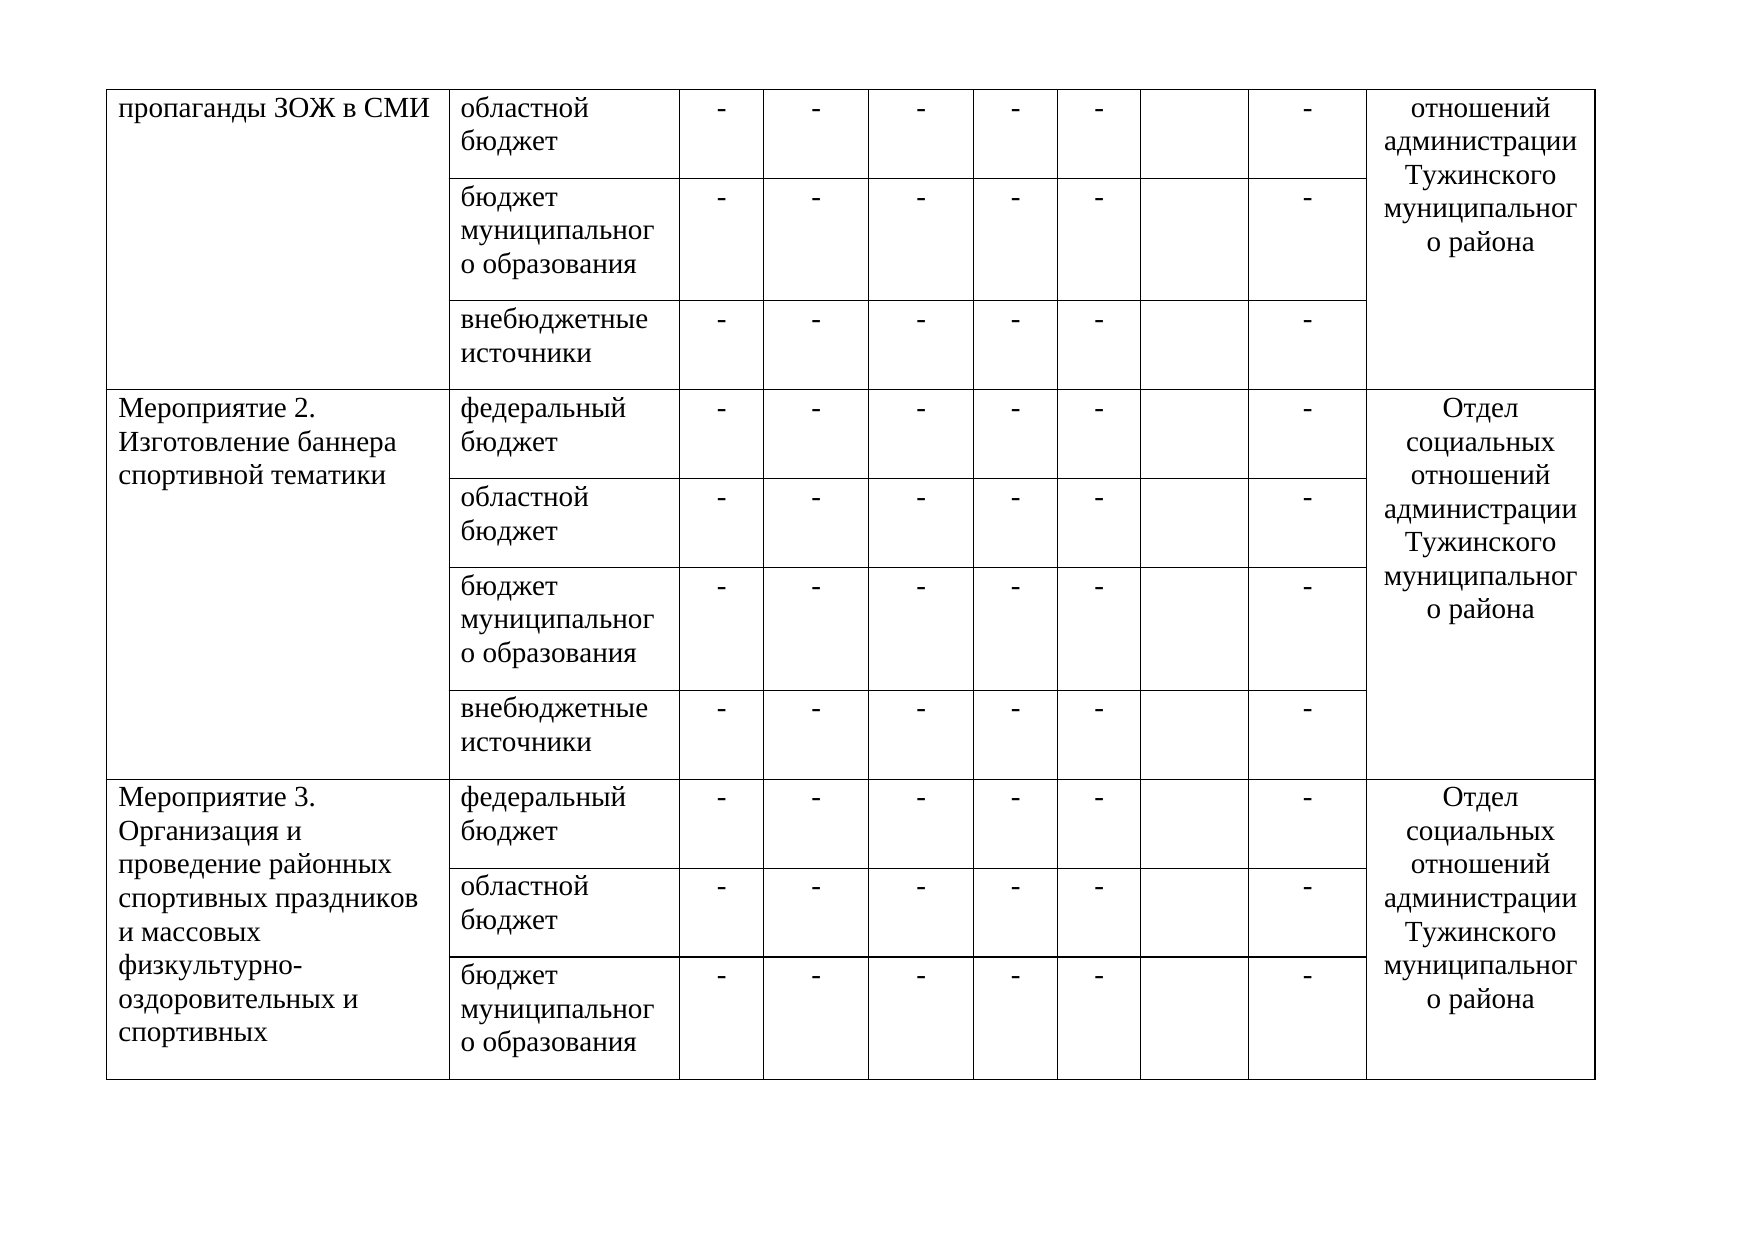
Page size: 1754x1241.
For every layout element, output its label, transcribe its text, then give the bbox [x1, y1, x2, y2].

table_cell [1141, 90, 1248, 178]
table_cell [1141, 780, 1248, 867]
table_cell федеральный бюджет [450, 780, 679, 867]
table_cell - [869, 691, 973, 778]
table_cell Отдел социальных отношений администрации Тужинского муниципального района [1367, 780, 1594, 1079]
table_cell - [1058, 869, 1140, 956]
table_cell - [974, 780, 1057, 867]
table_cell - [680, 958, 763, 1079]
table_cell [1141, 958, 1248, 1079]
table_cell [1141, 691, 1248, 778]
table_cell - [869, 568, 973, 689]
table_cell внебюджетные источники [450, 301, 679, 389]
table_cell - [974, 301, 1057, 389]
table_cell - [680, 869, 763, 956]
table_cell бюджет муниципального образования [450, 179, 679, 300]
table_cell [1141, 869, 1248, 956]
table_cell - [1058, 179, 1140, 300]
table_cell - [1058, 301, 1140, 389]
table_cell бюджет муниципального образования [450, 568, 679, 689]
table_cell - [764, 691, 868, 778]
table_cell - [1249, 691, 1366, 778]
table_cell - [974, 869, 1057, 956]
table_cell - [869, 958, 973, 1079]
table_cell [1141, 179, 1248, 300]
table_cell - [680, 390, 763, 478]
table_cell - [764, 869, 868, 956]
table_cell - [1249, 90, 1366, 178]
table_cell - [764, 301, 868, 389]
table_cell - [764, 390, 868, 478]
table_cell - [680, 179, 763, 300]
table_cell - [680, 301, 763, 389]
table_cell федеральный бюджет [450, 390, 679, 478]
table_cell - [764, 479, 868, 567]
table_cell Мероприятие 3. Организация и проведение районных спортивных праздников и массовых физкультурно-оздоровительных и спортивных мероприятий [107, 780, 449, 1079]
table_cell - [974, 958, 1057, 1079]
table_cell [1141, 568, 1248, 689]
table_cell - [1058, 568, 1140, 689]
table_cell - [764, 958, 868, 1079]
table_cell Отдел социальных отношений администрации Тужинского муниципального района [1367, 90, 1594, 389]
table_cell - [974, 568, 1057, 689]
table_cell - [869, 301, 973, 389]
table_cell - [974, 691, 1057, 778]
table_cell - [1058, 691, 1140, 778]
table_cell [1141, 390, 1248, 478]
table_cell внебюджетные источники [450, 691, 679, 778]
table_cell областной бюджет [450, 90, 679, 178]
table_cell - [764, 90, 868, 178]
table_cell [1141, 301, 1248, 389]
table_cell - [1058, 780, 1140, 867]
table_cell - [869, 390, 973, 478]
table_cell - [1058, 958, 1140, 1079]
table_cell - [869, 869, 973, 956]
table_cell Мероприятие 1. Реклама и организация пропаганды ЗОЖ в СМИ [107, 90, 449, 389]
table_cell - [1249, 780, 1366, 867]
table_cell - [1249, 390, 1366, 478]
table_cell - [974, 179, 1057, 300]
table_cell - [1058, 390, 1140, 478]
table_cell - [1058, 479, 1140, 567]
table_cell - [1249, 479, 1366, 567]
table_cell - [869, 179, 973, 300]
table_cell областной бюджет [450, 479, 679, 567]
table_cell Мероприятие 2. Изготовление баннера спортивной тематики [107, 390, 449, 778]
table_cell - [1249, 568, 1366, 689]
table_cell - [974, 390, 1057, 478]
table_cell - [680, 479, 763, 567]
table_cell - [869, 479, 973, 567]
table_cell - [869, 90, 973, 178]
table_cell - [680, 90, 763, 178]
table_cell - [1249, 958, 1366, 1079]
table_cell - [680, 568, 763, 689]
table_cell - [1249, 301, 1366, 389]
table_cell - [1249, 179, 1366, 300]
table_cell [1141, 479, 1248, 567]
table_cell - [869, 780, 973, 867]
table_cell - [764, 568, 868, 689]
table_cell областной бюджет [450, 869, 679, 956]
table_cell - [974, 90, 1057, 178]
table_cell бюджет муниципального образования [450, 958, 679, 1079]
table_cell - [764, 780, 868, 867]
table_cell Отдел социальных отношений администрации Тужинского муниципального района [1367, 390, 1594, 778]
table_cell - [764, 179, 868, 300]
table_cell - [680, 691, 763, 778]
table_cell - [1058, 90, 1140, 178]
table_cell - [680, 780, 763, 867]
table_cell - [974, 479, 1057, 567]
table_cell - [1249, 869, 1366, 956]
